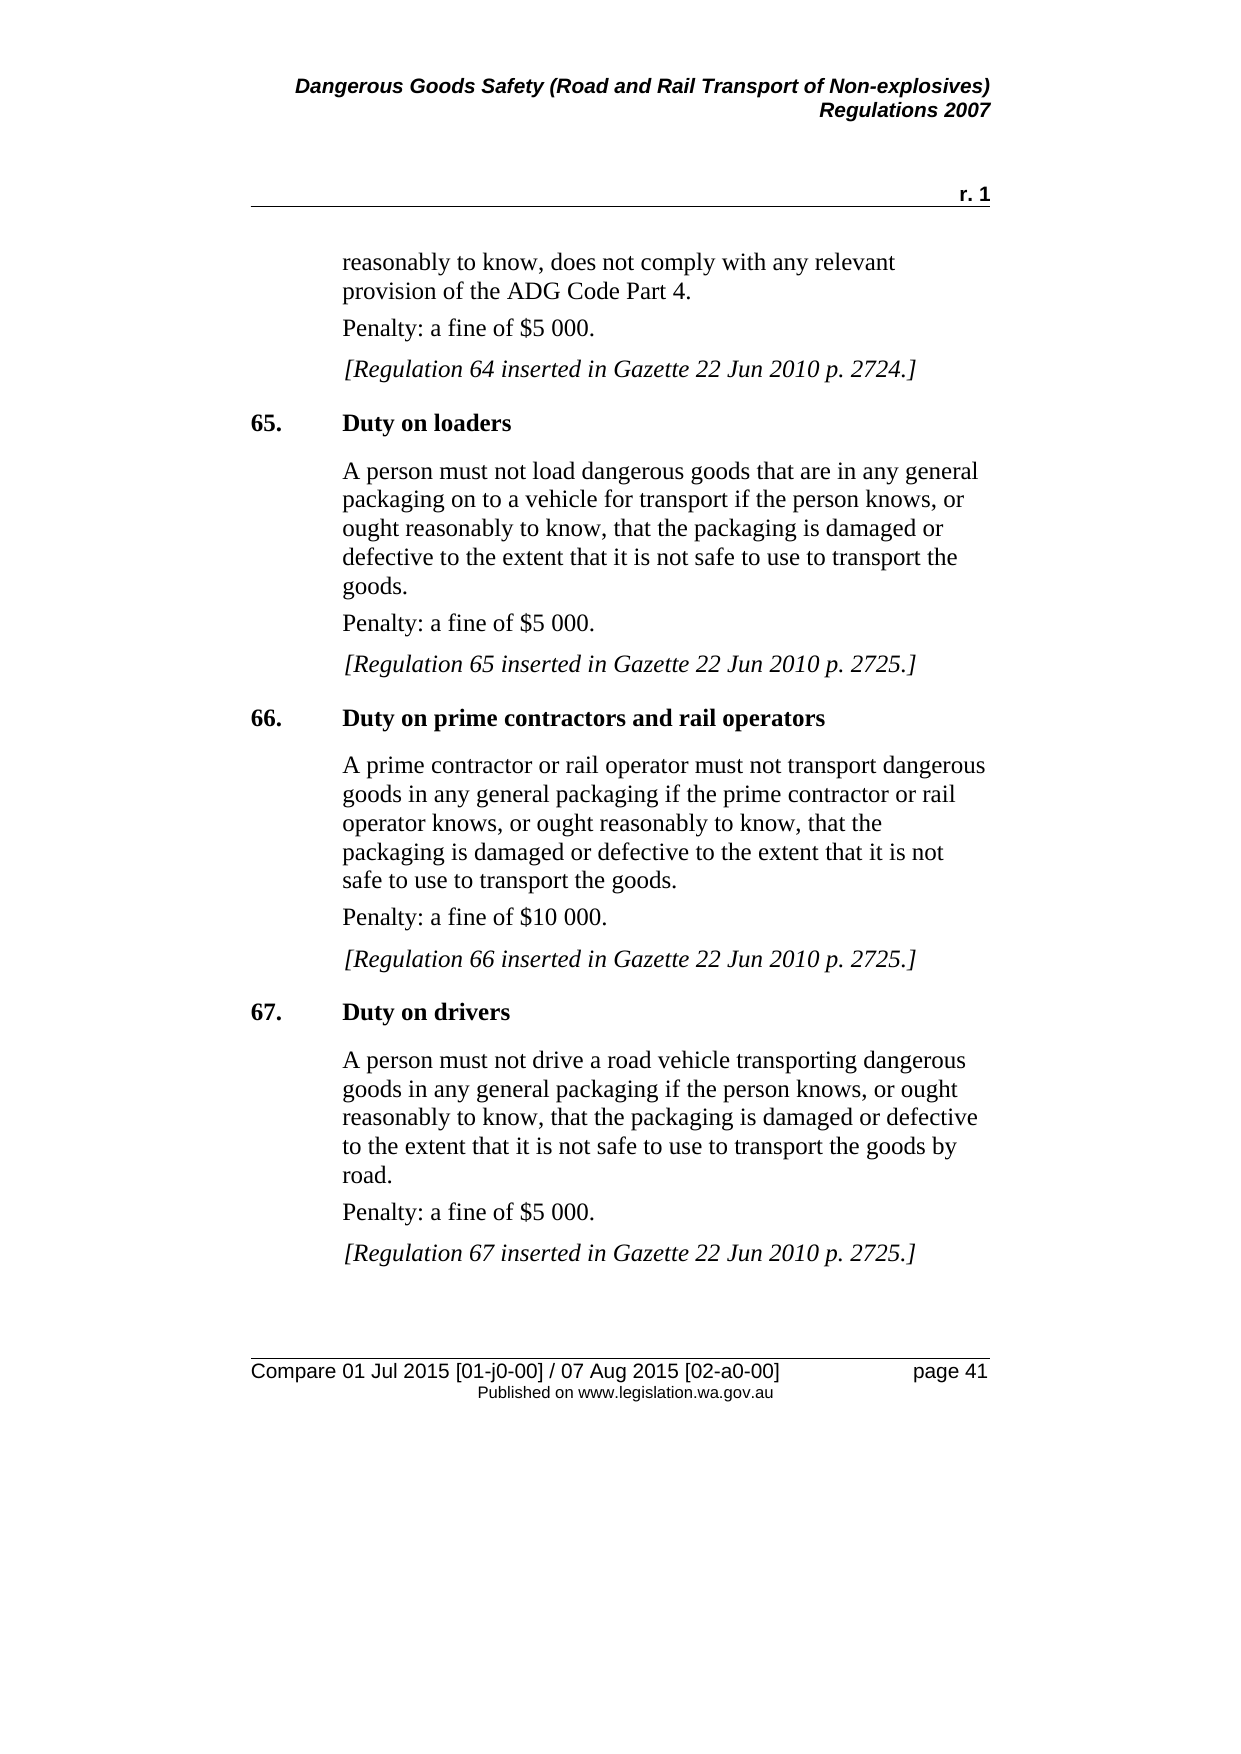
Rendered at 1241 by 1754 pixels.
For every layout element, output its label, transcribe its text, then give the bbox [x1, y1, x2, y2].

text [251, 247, 990, 305]
text Penalty: a fine of $5 000. [251, 608, 990, 637]
text A prime contractor or rail operator must not transport dangerous goods in any general packaging if the prime contractor or rail operator knows, or ought reasonably to know, that the packaging is damaged or defective to the extent that it is not safe to use to transport the goods. [251, 750, 990, 894]
text A person must not drive a road vehicle transporting dangerous goods in any general packaging if the person knows, or ought reasonably to know, that the packaging is damaged or defective to the extent that it is not safe to use to transport the goods by road. [251, 1045, 990, 1189]
text A person must not load dangerous goods that are in any general packaging on to a vehicle for transport if the person knows, or ought reasonably to know, that the packaging is damaged or defective to the extent that it is not safe to use to transport the goods. [251, 456, 990, 599]
text Penalty: a fine of $10 000. [251, 902, 990, 931]
text [Regulation 64 inserted in Gazette 22 Jun 2010 p. 2724.] [251, 354, 990, 383]
subtitle 66. Duty on prime contractors and rail operators [251, 703, 990, 732]
text [Regulation 66 inserted in Gazette 22 Jun 2010 p. 2725.] [251, 944, 990, 972]
text Penalty: a fine of $5 000. [251, 313, 990, 342]
subtitle 67. Duty on drivers [251, 997, 990, 1026]
text [Regulation 65 inserted in Gazette 22 Jun 2010 p. 2725.] [251, 649, 990, 678]
text [Regulation 67 inserted in Gazette 22 Jun 2010 p. 2725.] [251, 1238, 990, 1267]
text Penalty: a fine of $5 000. [251, 1197, 990, 1226]
subtitle 65. Duty on loaders [251, 408, 990, 437]
